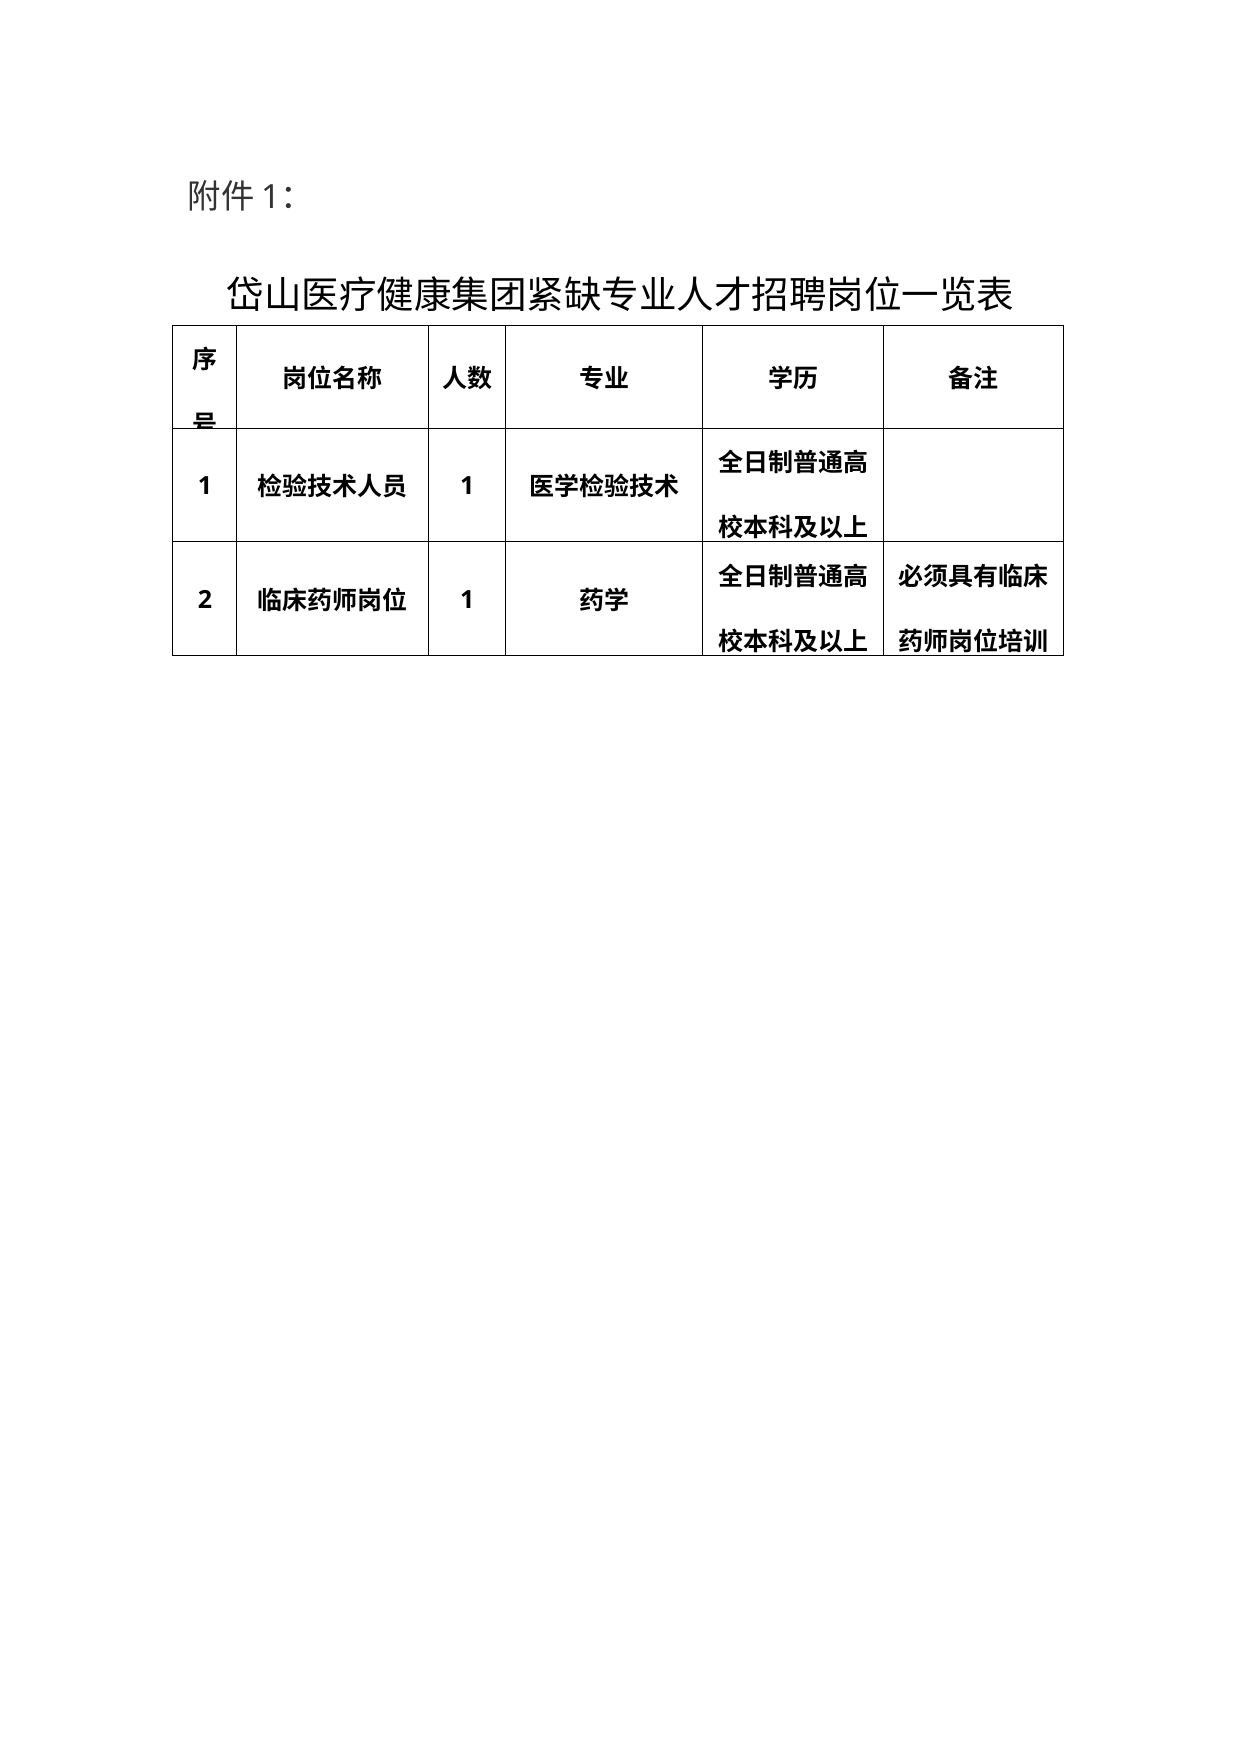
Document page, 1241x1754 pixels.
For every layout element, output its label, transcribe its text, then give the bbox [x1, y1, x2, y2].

table_cell 1 [429, 429, 505, 541]
table_cell 药学 [506, 542, 702, 655]
table_cell 临床药师岗位 [237, 542, 428, 655]
table_header 备注 [884, 326, 1063, 427]
table_header 学历 [703, 326, 883, 427]
table_cell 全日制普通高校本科及以上学历 [703, 542, 883, 655]
table_cell 检验技术人员 [237, 429, 428, 541]
table_cell 医学检验技术 [506, 429, 702, 541]
table_header 专业 [506, 326, 702, 427]
text 附件1： [187, 162, 1053, 227]
table_cell 1 [429, 542, 505, 655]
table_header 序号 [173, 326, 236, 427]
table_header 岗位名称 [237, 326, 428, 427]
table_header 人数 [429, 326, 505, 427]
table_cell 2 [173, 542, 236, 655]
text 岱山医疗健康集团紧缺专业人才招聘岗位一览表 [187, 259, 1053, 324]
table_cell 必须具有临床药师岗位培训证书 [884, 542, 1063, 655]
table_cell [884, 429, 1063, 541]
table_cell 1 [173, 429, 236, 541]
table_cell 全日制普通高校本科及以上学历 [703, 429, 883, 541]
